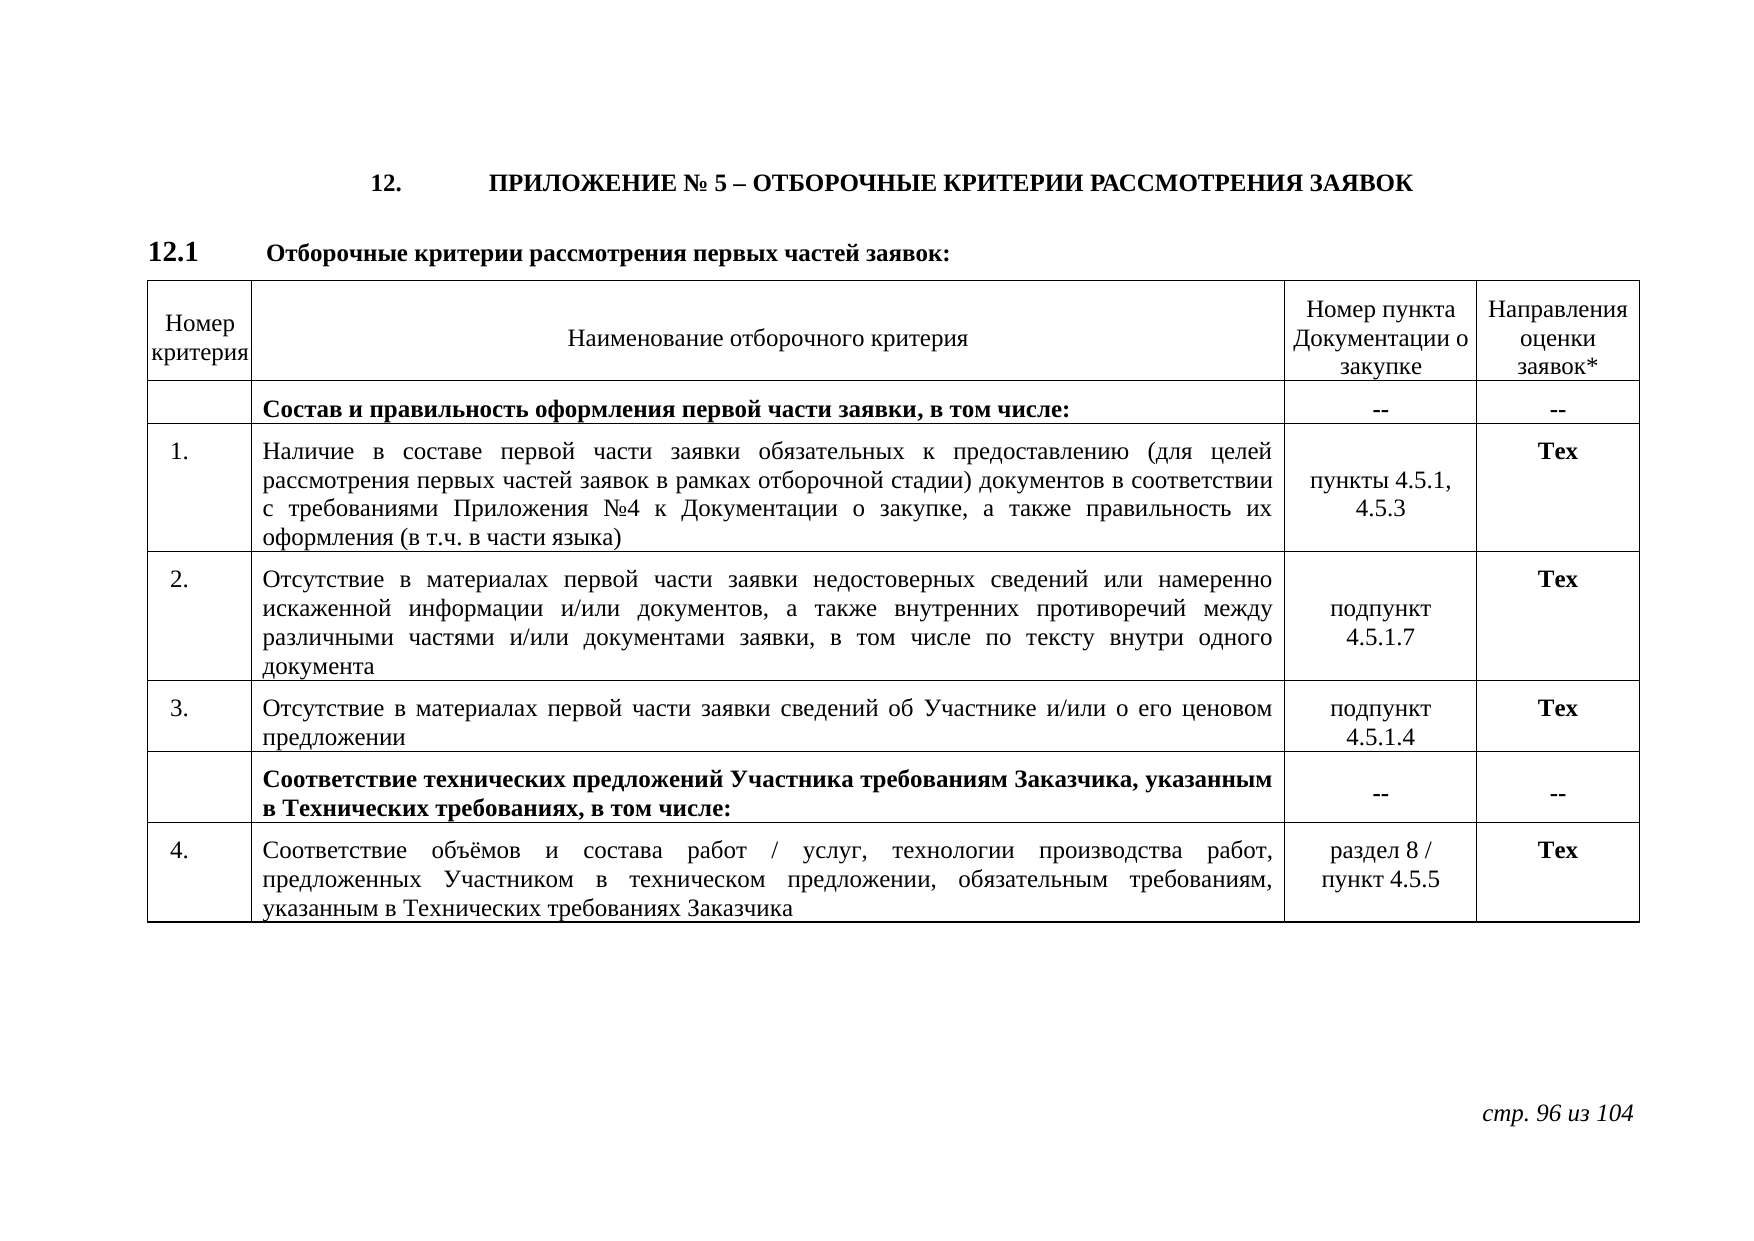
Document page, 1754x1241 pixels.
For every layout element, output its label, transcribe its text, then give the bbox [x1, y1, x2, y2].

table_cell [148, 823, 251, 921]
table_cell Тех [1477, 681, 1639, 751]
table_cell Тех [1477, 552, 1639, 679]
table_cell -- [1477, 752, 1639, 822]
table_cell Соответствие технических предложений Участника требованиям Заказчика, указанным в Технических требованиях, в том числе: [252, 752, 1284, 822]
table_cell Отсутствие в материалах первой части заявки сведений об Участнике и/или о его ценовом предложении [252, 681, 1284, 751]
table_header Номер критерия [148, 281, 251, 380]
table_cell Тех [1477, 823, 1639, 921]
table_cell -- [1477, 381, 1639, 422]
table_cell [1285, 823, 1476, 921]
table_header Направления оценки заявок* [1477, 281, 1639, 380]
table_cell [148, 752, 251, 822]
table_cell подпункт 4.5.1.4 [1285, 681, 1476, 751]
table_header Номер пункта Документации о закупке [1285, 281, 1476, 380]
table_cell пункты 4.5.1, 4.5.3 [1285, 424, 1476, 551]
table_cell [148, 424, 251, 551]
subtitle ПРИЛОЖЕНИЕ № 5 – ОТБОРОЧНЫЕ КРИТЕРИИ РАССМОТРЕНИЯ ЗАЯВОК [148, 168, 1636, 197]
subtitle Отборочные критерии рассмотрения первых частей заявок: [148, 234, 1636, 268]
table_cell Соответствие объёмов и состава работ / услуг, технологии производства работ, предложенных Участником в техническом предложении, обязательным требованиям, указанным в Технических требованиях Заказчика [252, 823, 1284, 921]
table_cell [148, 681, 251, 751]
table_cell -- [1285, 752, 1476, 822]
table_cell Состав и правильность оформления первой части заявки, в том числе: [252, 381, 1284, 422]
table_cell -- [1285, 381, 1476, 422]
table_cell Отсутствие в материалах первой части заявки недостоверных сведений или намеренно искаженной информации и/или документов, а также внутренних противоречий между различными частями и/или документами заявки, в том числе по тексту внутри одного документа [252, 552, 1284, 679]
table_header Наименование отборочного критерия [252, 281, 1284, 380]
table_cell подпункт 4.5.1.7 [1285, 552, 1476, 679]
table_cell [148, 381, 251, 422]
table_cell [148, 552, 251, 679]
table_cell Тех [1477, 424, 1639, 551]
table_cell Наличие в составе первой части заявки обязательных к предоставлению (для целей рассмотрения первых частей заявок в рамках отборочной стадии) документов в соответствии с требованиями Приложения №4 к Документации о закупке, а также правильность их оформления (в т.ч. в части языка) [252, 424, 1284, 551]
